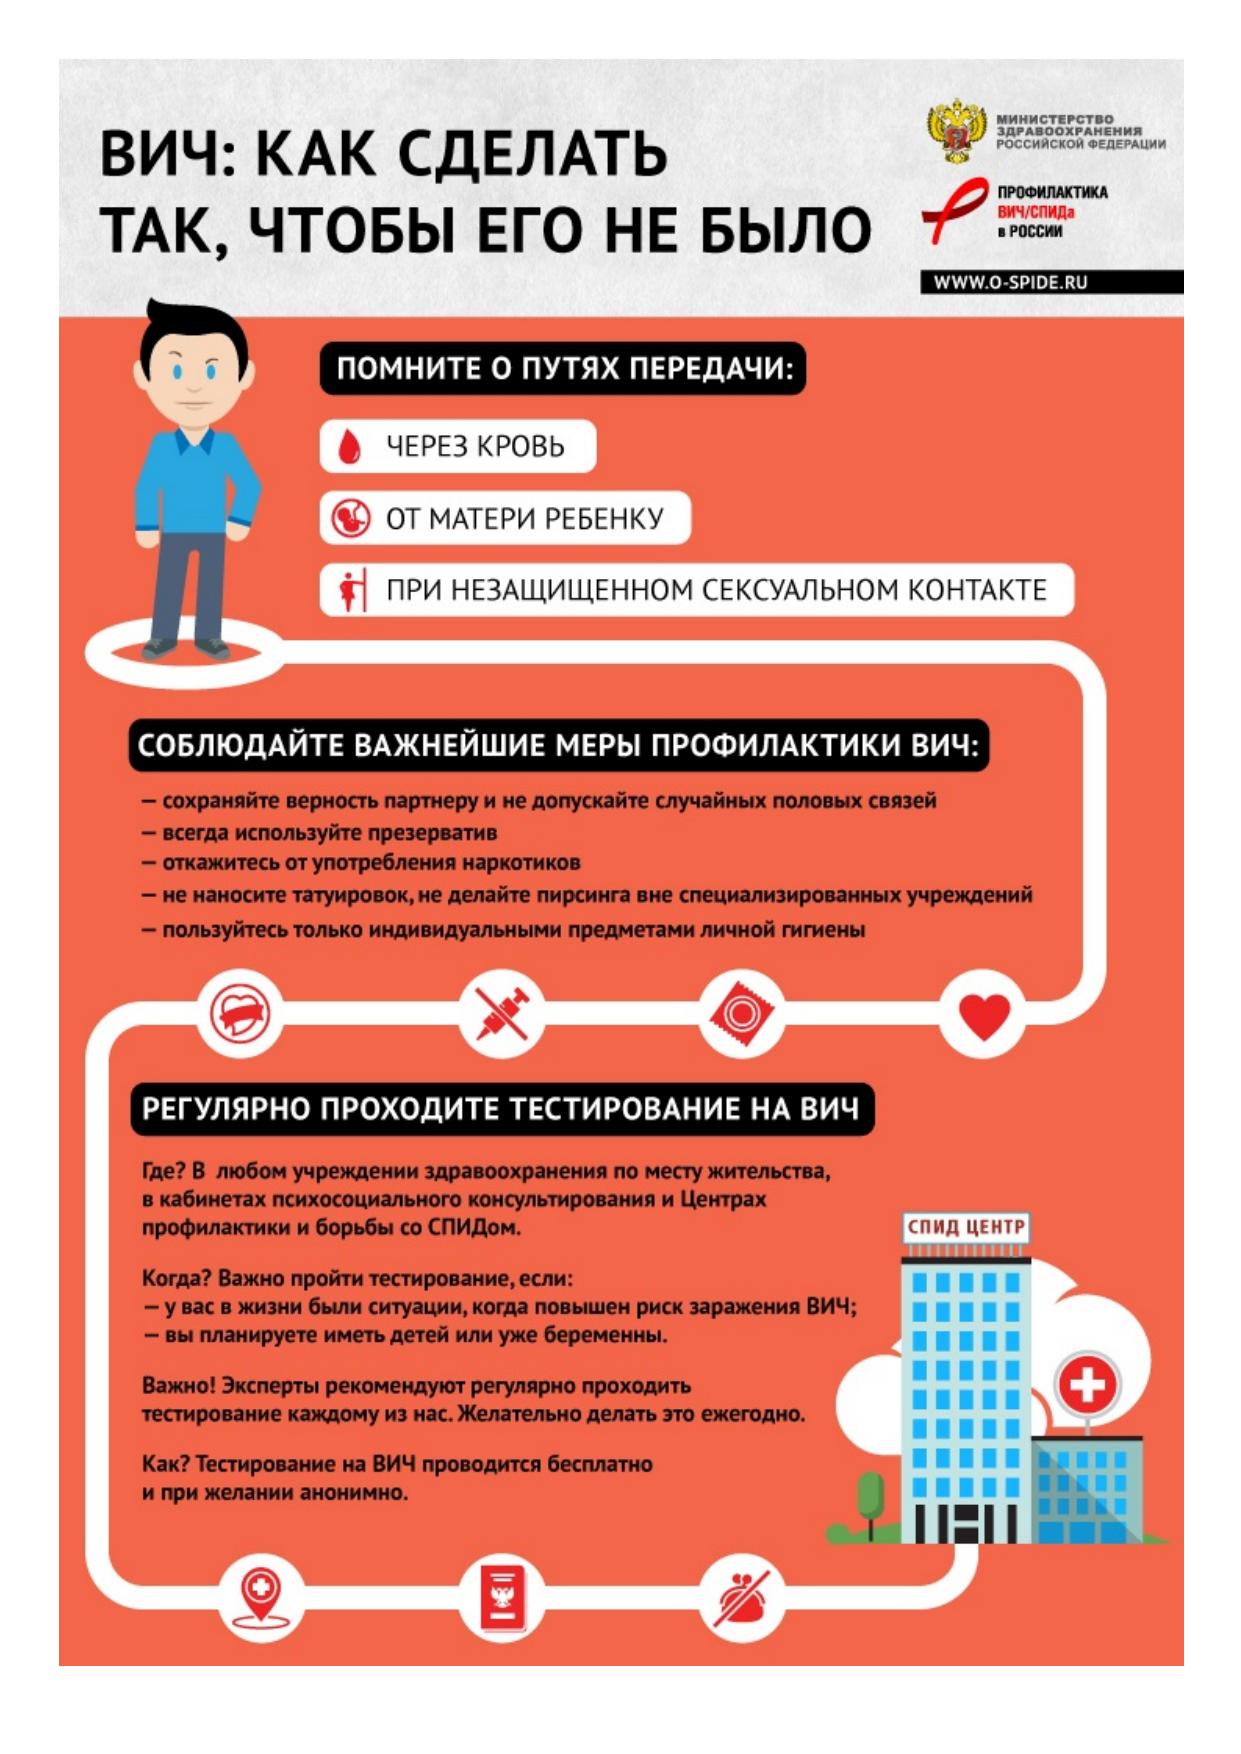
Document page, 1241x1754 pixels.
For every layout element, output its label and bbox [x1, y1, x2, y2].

picture [59, 59, 1184, 1666]
